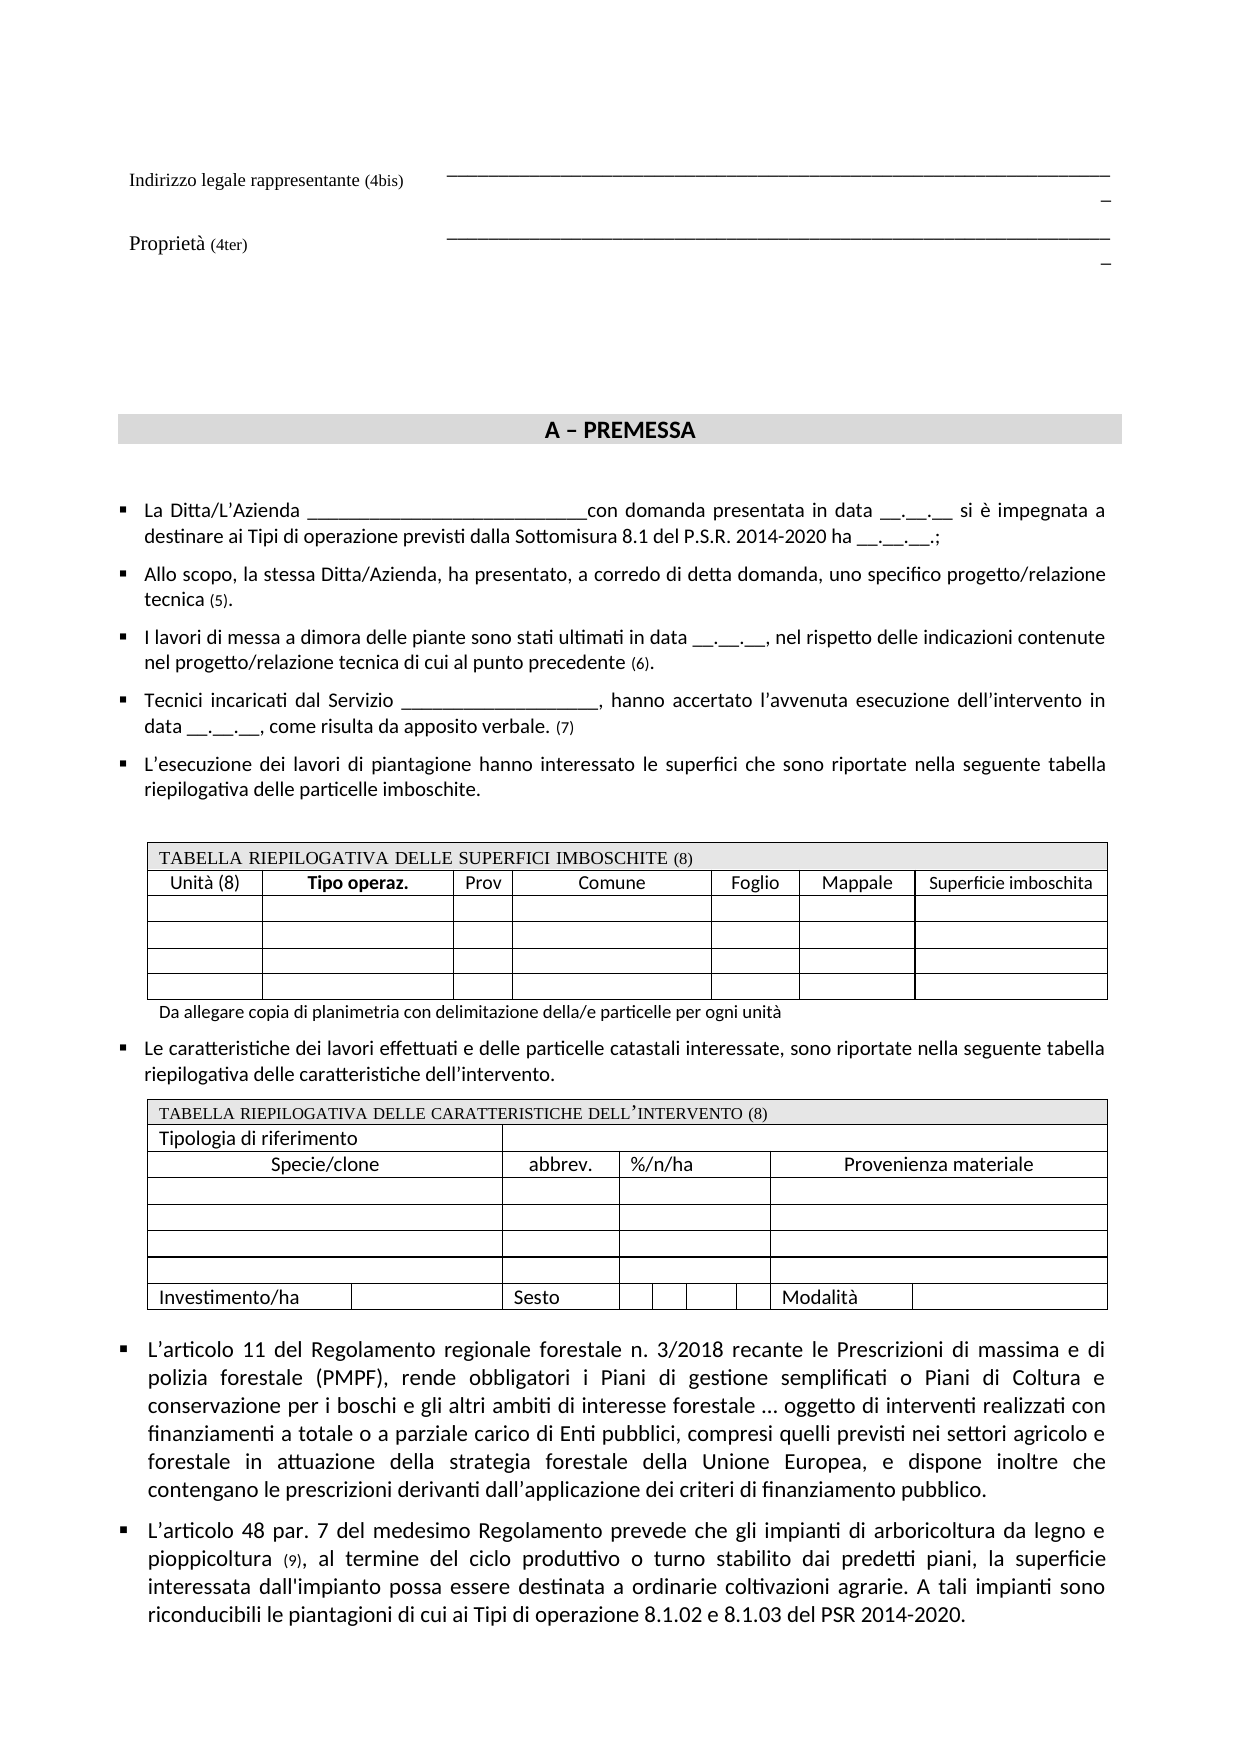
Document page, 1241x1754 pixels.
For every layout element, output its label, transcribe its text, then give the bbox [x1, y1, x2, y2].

table_cell [503, 1125, 1107, 1151]
table_cell [263, 949, 453, 973]
table_cell [148, 1205, 502, 1230]
table_cell [503, 1258, 619, 1283]
table_cell Proprietà (4ter) [118, 211, 425, 274]
table_header tabella riepilogativa delle superfici imboschite (8) [148, 843, 1107, 869]
table_cell [737, 1284, 770, 1309]
table_header tabella riepilogativa delle caratteristiche dell’intervento (8) [148, 1100, 1107, 1124]
table_cell Sesto [503, 1284, 619, 1309]
table_cell [148, 922, 262, 948]
table_cell [503, 1205, 619, 1230]
table_cell [263, 922, 453, 948]
table_cell Superficie imboschita [916, 871, 1107, 895]
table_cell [425, 211, 1122, 274]
table_cell [513, 896, 711, 921]
list Allo scopo, la stessa Ditta/Azienda, ha presentato, a corredo di detta domanda, uno specifico progetto/relazione tecnica (5). [118, 561, 1107, 612]
table_cell [503, 1178, 619, 1203]
table_cell [263, 896, 453, 921]
table_cell [148, 1258, 502, 1283]
list Tecnici incaricati dal Servizio ___________________, hanno accertato l’avvenuta esecuzione dell’intervento in data __.__.__, come risulta da apposito verbale. (7) [118, 687, 1107, 738]
table_cell Da allegare copia di planimetria con delimitazione della/e particelle per ogni unità [148, 1000, 1107, 1023]
list L’articolo 48 par. 7 del medesimo Regolamento prevede che gli impianti di arboricoltura da legno e pioppicoltura (9), al termine del ciclo produttivo o turno stabilito dai predetti piani, la superficie interessata dall'impianto possa essere destinata a ordinarie coltivazioni agrarie. A tali impianti sono riconducibili le piantagioni di cui ai Tipi di operazione 8.1.02 e 8.1.03 del PSR 2014-2020. [118, 1516, 1107, 1628]
table_cell [148, 1178, 502, 1203]
table_cell [771, 1178, 1107, 1203]
table_cell [687, 1284, 736, 1309]
table_cell Mappale [800, 871, 914, 895]
table_cell [712, 974, 799, 999]
table_cell [513, 949, 711, 973]
table_cell [771, 1258, 1107, 1283]
table_cell Modalità [771, 1284, 912, 1309]
table_cell [454, 896, 512, 921]
table_cell [620, 1231, 770, 1256]
list L’articolo 11 del Regolamento regionale forestale n. 3/2018 recante le Prescrizioni di massima e di polizia forestale (PMPF), rende obbligatori i Piani di gestione semplificati o Piani di Coltura e conservazione per i boschi e gli altri ambiti di interesse forestale … oggetto di interventi realizzati con finanziamenti a totale o a parziale carico di Enti pubblici, compresi quelli previsti nei settori agricolo e forestale in attuazione della strategia forestale della Unione Europea, e dispone inoltre che contengano le prescrizioni derivanti dall’applicazione dei criteri di finanziamento pubblico. [118, 1335, 1107, 1503]
table_cell [712, 922, 799, 948]
table_cell [620, 1258, 770, 1283]
table_cell [916, 949, 1107, 973]
table_cell Prov [454, 871, 512, 895]
table_cell [916, 974, 1107, 999]
table_cell Comune [513, 871, 711, 895]
table_cell [148, 974, 262, 999]
text A – PREMESSA [118, 414, 1122, 444]
table_cell [800, 974, 914, 999]
table_cell [503, 1231, 619, 1256]
table_cell [148, 949, 262, 973]
table_cell [916, 896, 1107, 921]
table_cell [454, 922, 512, 948]
table_cell [916, 922, 1107, 948]
table_cell Tipo operaz. [263, 871, 453, 895]
table_cell [712, 949, 799, 973]
list I lavori di messa a dimora delle piante sono stati ultimati in data __.__.__, nel rispetto delle indicazioni contenute nel progetto/relazione tecnica di cui al punto precedente (6). [118, 624, 1107, 675]
table_cell [263, 974, 453, 999]
table_cell [513, 974, 711, 999]
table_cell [425, 148, 1122, 211]
table_cell [454, 974, 512, 999]
table_cell [653, 1284, 686, 1309]
list La Ditta/L’Azienda ___________________________con domanda presentata in data __.__.__ si è impegnata a destinare ai Tipi di operazione previsti dalla Sottomisura 8.1 del P.S.R. 2014-2020 ha __.__.__.; [118, 497, 1107, 548]
table_cell [771, 1205, 1107, 1230]
table_cell Foglio [712, 871, 799, 895]
table_cell [620, 1284, 652, 1309]
table_cell [771, 1231, 1107, 1256]
table_cell Investimento/ha [148, 1284, 351, 1309]
table_cell Unità (8) [148, 871, 262, 895]
table_cell %/n/ha [620, 1152, 770, 1177]
table_cell [712, 896, 799, 921]
table_cell [800, 949, 914, 973]
table_cell [148, 1231, 502, 1256]
table_cell [148, 896, 262, 921]
table_cell Indirizzo legale rappresentante (4bis) [118, 148, 425, 211]
table_cell [800, 896, 914, 921]
table_cell [352, 1284, 502, 1309]
table_cell [454, 949, 512, 973]
table_cell [620, 1178, 770, 1203]
table_cell Tipologia di riferimento [148, 1125, 502, 1151]
table_cell Specie/clone [148, 1152, 502, 1177]
table_cell [513, 922, 711, 948]
table_cell [800, 922, 914, 948]
table_cell [913, 1284, 1107, 1309]
list L’esecuzione dei lavori di piantagione hanno interessato le superfici che sono riportate nella seguente tabella riepilogativa delle particelle imboschite. [118, 751, 1107, 802]
table_cell abbrev. [503, 1152, 619, 1177]
table_cell [620, 1205, 770, 1230]
table_cell Provenienza materiale [771, 1152, 1107, 1177]
list Le caratteristiche dei lavori effettuati e delle particelle catastali interessate, sono riportate nella seguente tabella riepilogativa delle caratteristiche dell’intervento. [118, 1036, 1107, 1086]
